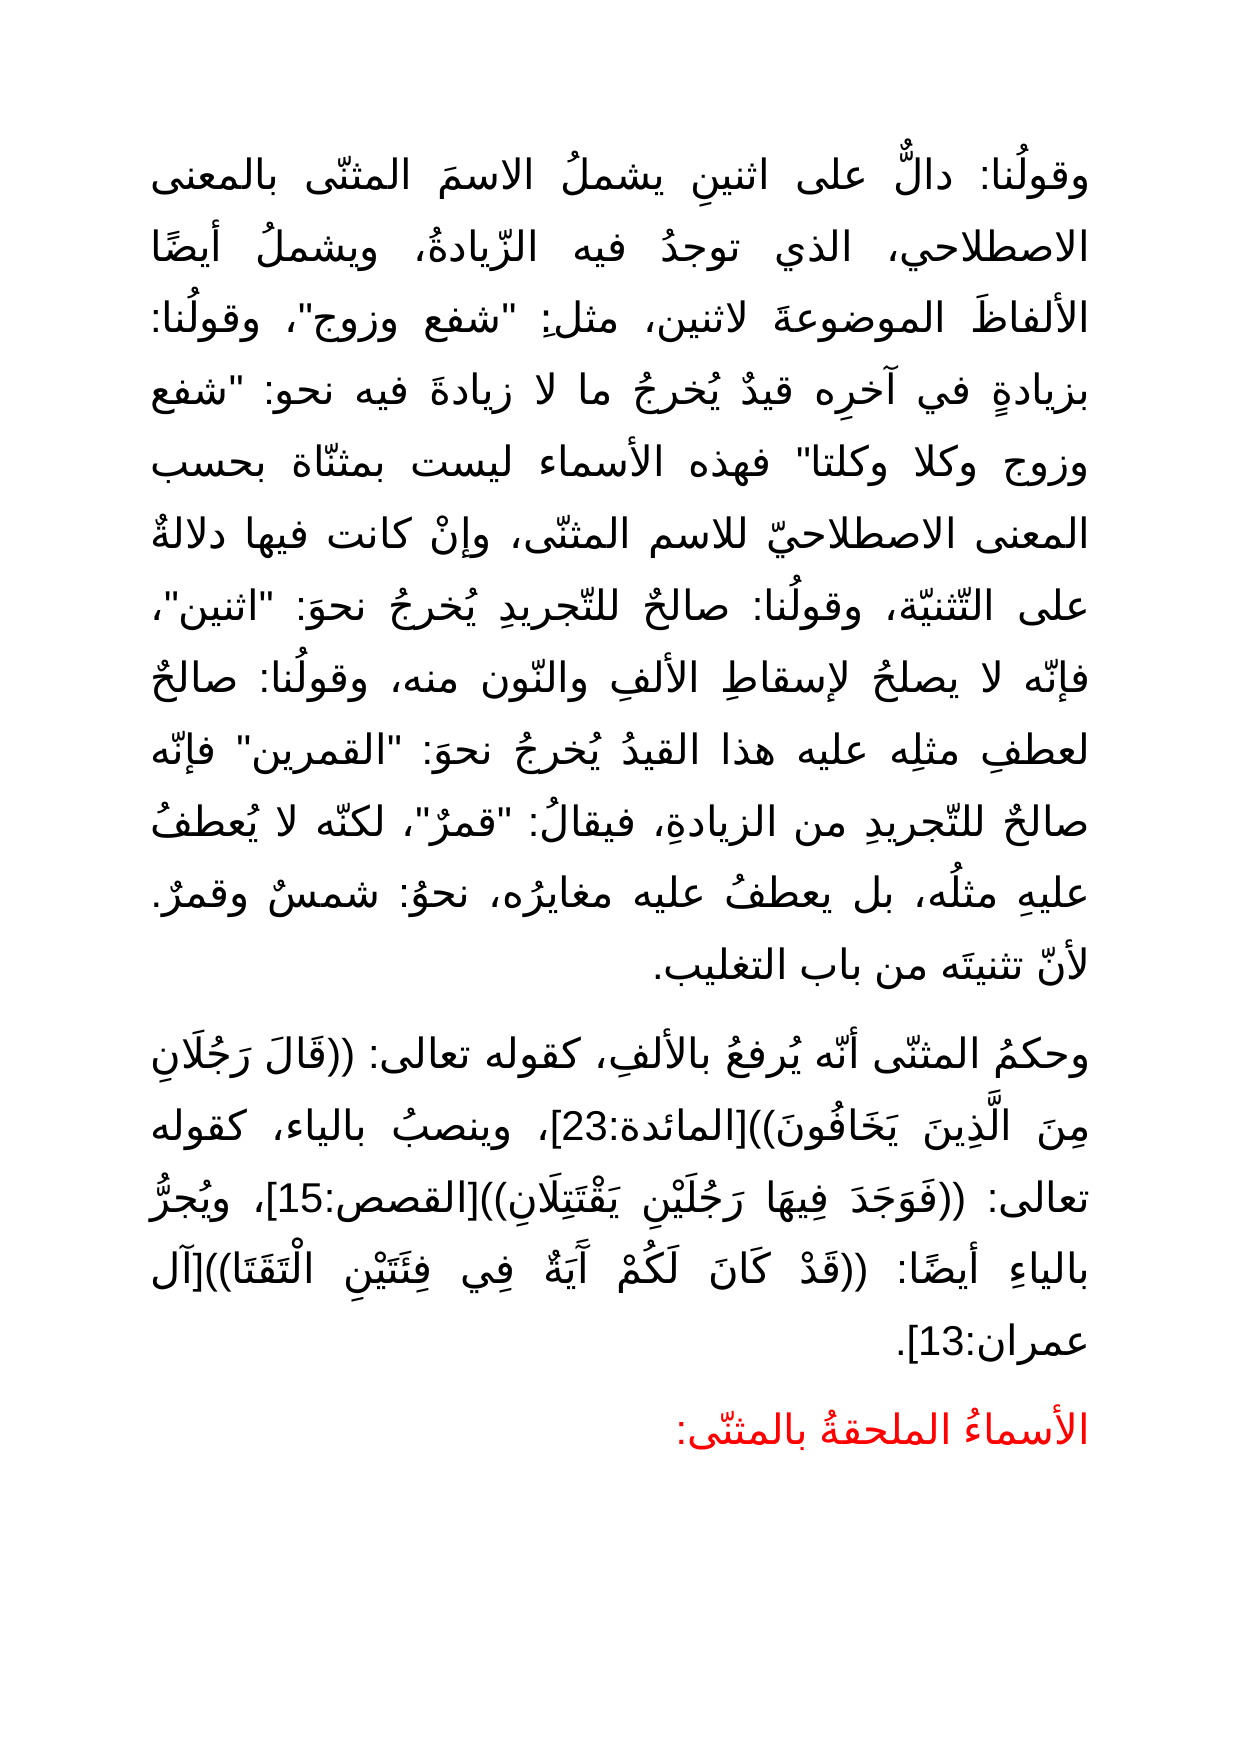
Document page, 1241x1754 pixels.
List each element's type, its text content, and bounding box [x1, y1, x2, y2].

text وحكمُ المثنّى أنّه يُرفعُ بالألفِ، كقوله تعالى: ((قَالَ رَجُلَانِ مِنَ الَّذِينَ يَخَافُونَ))[المائدة:23]، وينصبُ بالياء، كقوله تعالى: ((فَوَجَدَ فِيهَا رَجُلَيْنِ يَقْتَتِلَانِ))[القصص:15]، ويُجرُّ بالياءِ أيضًا: ((قَدْ كَانَ لَكُمْ آَيَةٌ فِي فِئَتَيْنِ الْتَقَتَا))[آل عمران:13]. [150, 1029, 1090, 1364]
text الأسماءُ الملحقةُ بالمثنّى: [150, 1405, 1090, 1453]
text وقولُنا: دالٌّ على اثنينِ يشملُ الاسمَ المثنّى بالمعنى الاصطلاحي، الذي توجدُ فيه الزّيادةُ، ويشملُ أيضًا الألفاظَ الموضوعةَ لاثنين، مثل:ِ "شفع وزوج"، وقولُنا: بزيادةٍ في آخرِه قيدٌ يُخرجُ ما لا زيادةَ فيه نحو: "شفع وزوج وكلا وكلتا" فهذه الأسماء ليست بمثنّاة بحسب المعنى الاصطلاحيّ للاسم المثنّى، وإنْ كانت فيها دلالةٌ على التّثنيّة، وقولُنا: صالحٌ للتّجريدِ يُخرجُ نحوَ: "اثنين"، فإنّه لا يصلحُ لإسقاطِ الألفِ والنّون منه، وقولُنا: صالحٌ لعطفِ مثلِه عليه هذا القيدُ يُخرجُ نحوَ: "القمرين" فإنّه صالحٌ للتّجريدِ من الزيادةِ، فيقالُ: "قمرٌ"، لكنّه لا يُعطفُ عليهِ مثلُه، بل يعطفُ عليه مغايرُه، نحوُ: شمسٌ وقمرٌ. لأنّ تثنيتَه من باب التغليب. [150, 150, 1090, 988]
